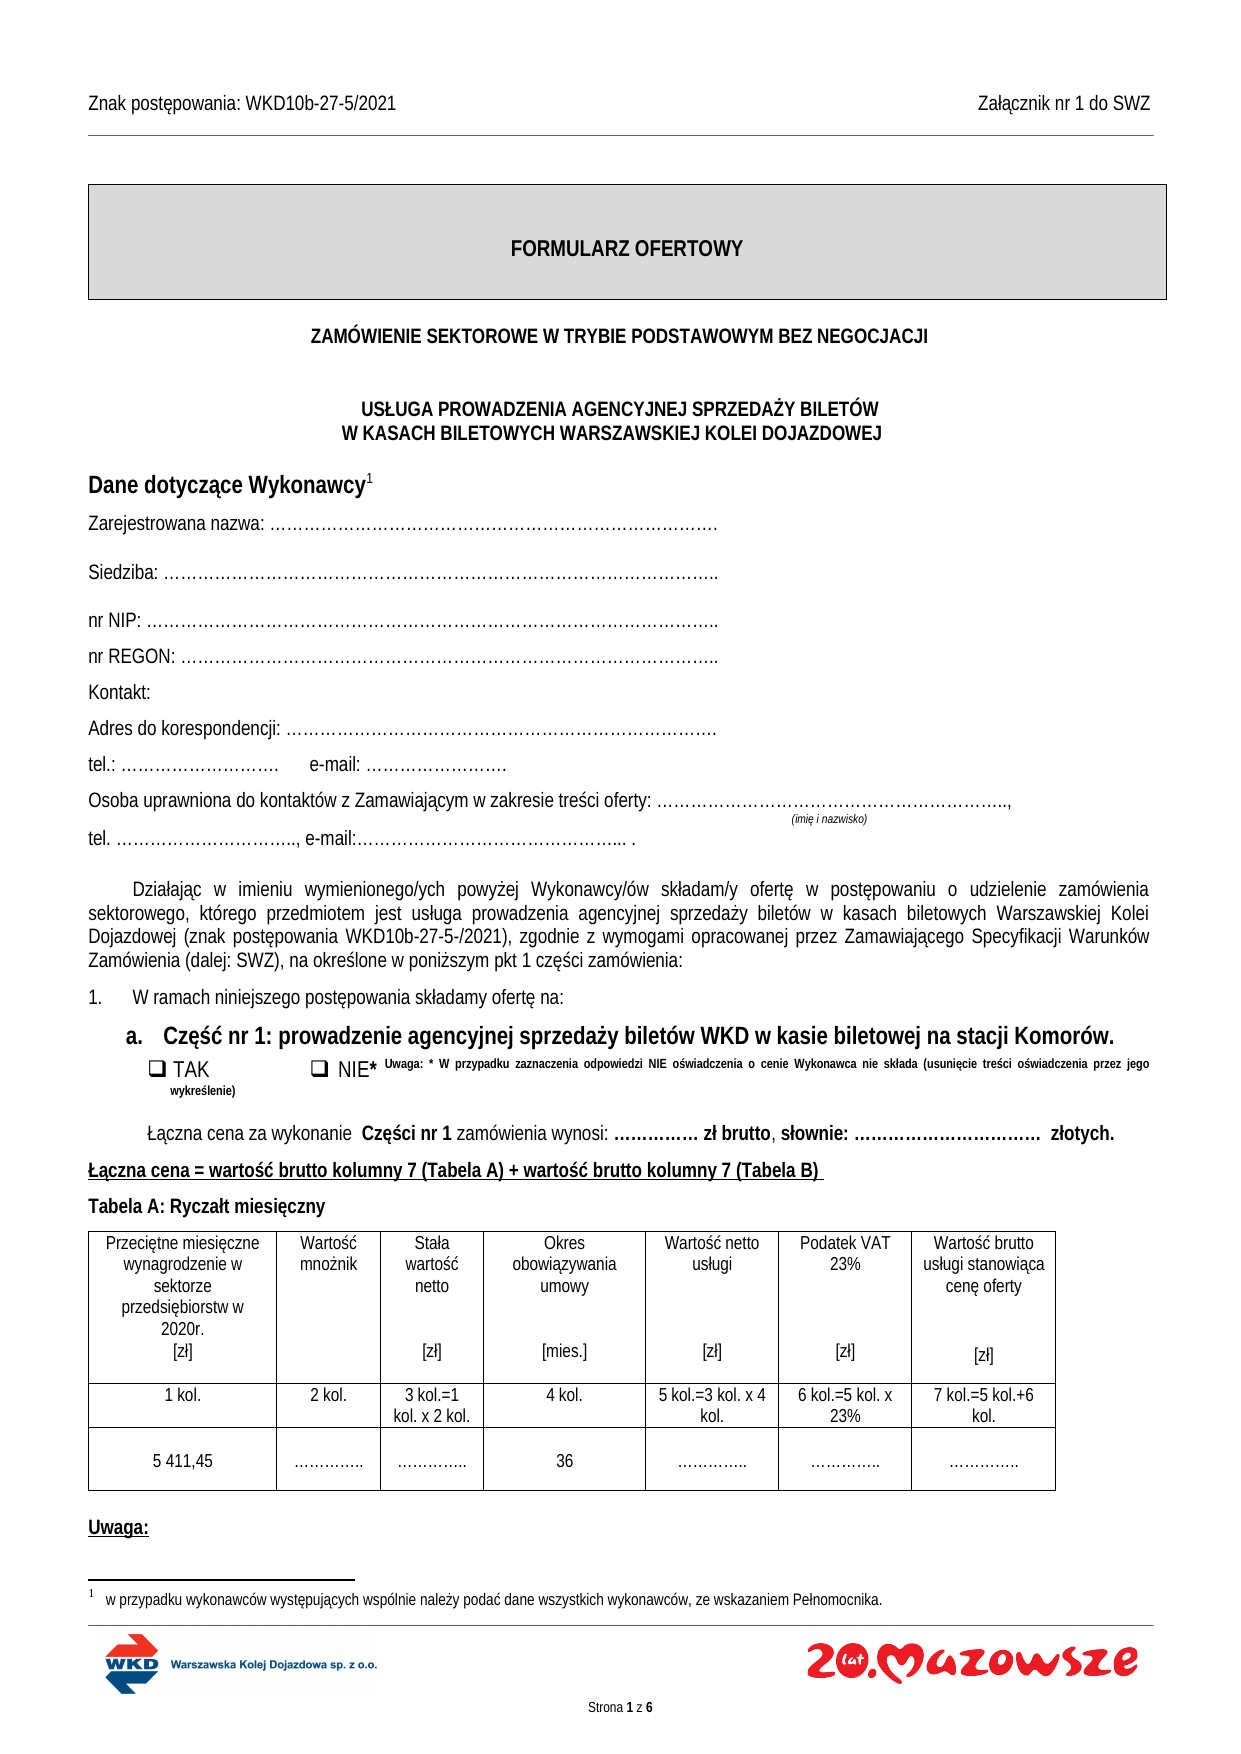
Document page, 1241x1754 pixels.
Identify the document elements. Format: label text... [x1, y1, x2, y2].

text Kontakt: [14, 680, 1152, 704]
list Część nr 1: prowadzenie agencyjnej sprzedaży biletów WKD w kasie biletowej na stacji Komorów. [126, 1021, 1152, 1050]
text TAK NIE* Uwaga: * W przypadku zaznaczenia odpowiedzi NIE oświadczenia o cenie Wykonawca nie składa (usunięcie treści oświadczenia przez jego wykreślenie) [147, 1056, 1151, 1109]
table_cell 2 kol. [277, 1384, 380, 1427]
table_header Wartość brutto usługi stanowiąca cenę oferty [zł] [912, 1232, 1055, 1383]
text nr REGON: ………………………………………………………………………………….. [14, 644, 1152, 668]
table_cell ………….. [277, 1428, 380, 1490]
table_cell 6 kol.=5 kol. x 23% [779, 1384, 911, 1427]
text nr NIP: ……………………………………………………………………………………….. [88, 608, 1152, 632]
text tel.: ………………………. e-mail: ……………………. [14, 752, 1152, 776]
table_cell 4 kol. [484, 1384, 645, 1427]
text Dane dotyczące Wykonawcy [88, 470, 1152, 499]
text Siedziba: …………………………………………………………………………………….. [88, 560, 1152, 584]
text W KASACH BILETOWYCH WARSZAWSKIEJ KOLEI DOJAZDOWEJ [88, 421, 1136, 445]
text Uwaga: [88, 1515, 1152, 1539]
text (imię i nazwisko) [88, 812, 1151, 826]
table_cell ………….. [912, 1428, 1055, 1490]
table_header Okres obowiązywania umowy [mies.] [484, 1232, 645, 1383]
table_cell 1 kol. [89, 1384, 276, 1427]
text tel. ………………………….., e-mail:………………………………………... . [88, 826, 1151, 850]
picture [99, 1628, 380, 1699]
list W ramach niniejszego postępowania składamy ofertę na: [88, 985, 1151, 1009]
table_header Wartość mnożnik [277, 1232, 380, 1383]
table_cell 3 kol.=1 kol. x 2 kol. [381, 1384, 483, 1427]
table_header Podatek VAT 23% [zł] [779, 1232, 911, 1383]
table_cell ………….. [779, 1428, 911, 1490]
text Łączna cena za wykonanie Części nr 1 zamówienia wynosi: …………… zł brutto, słownie: …………………………… złotych. [147, 1121, 1151, 1145]
text Zarejestrowana nazwa: ……………………………………………………………………. [88, 511, 1152, 535]
text Osoba uprawniona do kontaktów z Zamawiającym w zakresie treści oferty: …………………………………………………….., [88, 788, 1151, 812]
table_header Przeciętne miesięczne wynagrodzenie w sektorze przedsiębiorstw w 2020r. [zł] [89, 1232, 276, 1383]
picture [807, 1643, 1138, 1684]
table_cell 36 [484, 1428, 645, 1490]
text Łączna cena = wartość brutto kolumny 7 (Tabela A) + wartość brutto kolumny 7 (Tabela B) [88, 1158, 1151, 1182]
text Działając w imieniu wymienionego/ych powyżej Wykonawcy/ów składam/y ofertę w postępowaniu o udzielenie zamówienia sektorowego, którego przedmiotem jest usługa prowadzenia agencyjnej sprzedaży biletów w kasach biletowych Warszawskiej Kolei Dojazdowej (znak postępowania WKD10b-27-5-/2021), zgodnie z wymogami opracowanej przez Zamawiającego Specyfikacji Warunków Zamówienia (dalej: SWZ), na określone w poniższym pkt 1 części zamówienia: [88, 876, 1151, 972]
table_cell ………….. [381, 1428, 483, 1490]
text USŁUGA PROWADZENIA AGENCYJNEJ SPRZEDAŻY BILETÓW [88, 397, 1152, 421]
text Adres do korespondencji: …………………………………………………………………. [14, 716, 1152, 740]
text ZAMÓWIENIE SEKTOROWE W TRYBIE PODSTAWOWYM BEZ NEGOCJACJI [14, 324, 1151, 348]
table_cell 7 kol.=5 kol.+6 kol. [912, 1384, 1055, 1427]
table_header Stała wartość netto [zł] [381, 1232, 483, 1383]
table_cell 5 kol.=3 kol. x 4 kol. [646, 1384, 778, 1427]
table_header Wartość netto usługi [zł] [646, 1232, 778, 1383]
table_header FORMULARZ OFERTOWY [89, 185, 1166, 299]
text Tabela A: Ryczałt miesięczny [88, 1194, 1151, 1218]
table_cell 5 411,45 [89, 1428, 276, 1490]
table_cell ………….. [646, 1428, 778, 1490]
